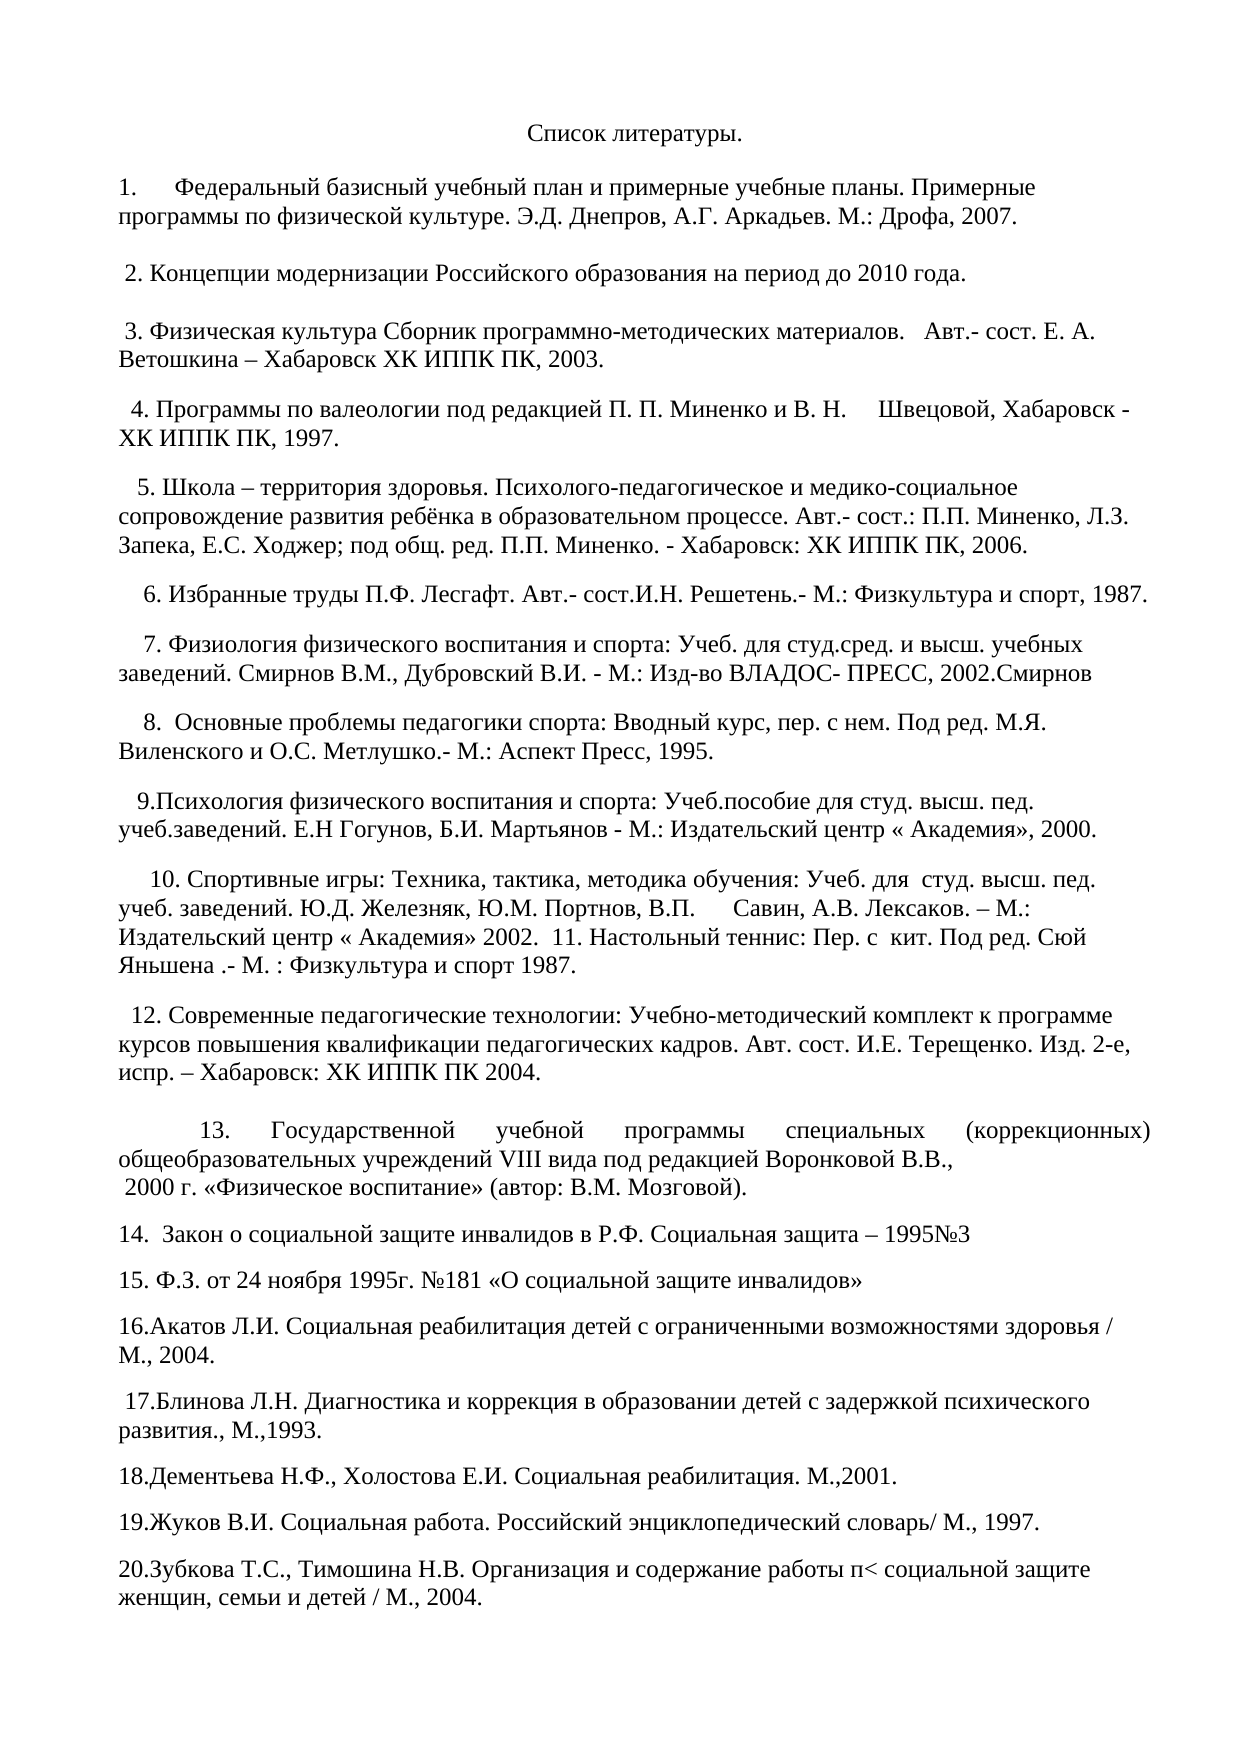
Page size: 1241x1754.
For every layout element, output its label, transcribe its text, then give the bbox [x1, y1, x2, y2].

text 18.Дементьева Н.Ф., Холостова Е.И. Социальная реабилитация. М.,2001. [118, 1461, 1152, 1490]
text 4. Программы по валеологии под редакцией П. П. Миненко и В. Н. Швецовой, Хабаровск - ХК ИППК ПК, 1997. [118, 394, 1152, 452]
text 9.Психология физического воспитания и спорта: Учеб.пособие для студ. высш. пед. учеб.заведений. Е.Н Гогунов, Б.И. Мартьянов - М.: Издательский центр « Академия», 2000. [118, 786, 1152, 843]
text 7. Физиология физического воспитания и спорта: Учеб. для студ.сред. и высш. учебных заведений. Смирнов В.М., Дубровский В.И. - М.: Изд-во ВЛАДОС- ПРЕСС, 2002.Смирнов [118, 629, 1152, 687]
text . «Физическое воспитание» (автор: В.М. Мозговой). [118, 1172, 1152, 1201]
text 10. Спортивные игры: Техника, тактика, методика обучения: Учеб. для студ. высш. пед. учеб. заведений. Ю.Д. Железняк, Ю.М. Портнов, В.П. Савин, А.В. Лексаков. – М.: Издательский центр « Академия» 2002. 11. Настольный теннис: Пер. с кит. Под ред. Сюй Яньшена .- М. : Физкультура и спорт 1987. [118, 864, 1152, 979]
text 19.Жуков В.И. Социальная работа. Российский энциклопедический словарь/ М., 1997. [118, 1507, 1152, 1536]
text 2. Концепции модернизации Российского образования на период до 2010 года. [118, 258, 1152, 287]
text 3. Физическая культура Сборник программно-методических материалов. Авт.- сост. Е. А. Ветошкина – Хабаровск ХК ИППК ПК, 2003. [118, 316, 1152, 373]
text 8. Основные проблемы педагогики спорта: Вводный курс, пер. с нем. Под ред. М.Я. Виленского и О.С. Метлушко.- М.: Аспект Пресс, 1995. [118, 707, 1152, 765]
list Федеральный базисный учебный план и примерные учебные планы. Примерные программы по физической культуре. Э.Д. Днепров, А.Г. Аркадьев. М.: Дрофа, 2007. [118, 172, 1152, 229]
text 12. Современные педагогические технологии: Учебно-методический комплект к программе курсов повышения квалификации педагогических кадров. Авт. сост. И.Е. Терещенко. Изд. 2-е, испр. – Хабаровск: ХК ИППК ПК 2004. [118, 1000, 1152, 1086]
text 6. Избранные труды П.Ф. Лесгафт. Авт.- сост.И.Н. Решетень.- М.: Физкультура и спорт, 1987. [118, 579, 1152, 608]
text Список литературы. [118, 118, 1152, 147]
text 5. Школа – территория здоровья. Психолого-педагогическое и медико-социальное сопровождение развития ребёнка в образовательном процессе. Авт.- сост.: П.П. Миненко, Л.З. Запека, Е.С. Ходжер; под общ. ред. П.П. Миненко. - Хабаровск: ХК ИППК ПК, 2006. [118, 472, 1152, 559]
text 13. Государственной учебной программы специальных (коррекционных) общеобразовательных учреждений VIII вида под редакцией Воронковой В.В., [118, 1115, 1152, 1172]
text 16.Акатов Л.И. Социальная реабилитация детей с ограниченными возможностями здоровья / М., 2004. [118, 1311, 1152, 1369]
text 17.Блинова Л.Н. Диагностика и коррекция в образовании детей с задержкой психического развития., М.,1993. [118, 1386, 1152, 1444]
text 14. Закон о социальной защите инвалидов в Р.Ф. Социальная защита – 1995№3 [118, 1219, 1152, 1247]
text 15. Ф.З. от 24 ноября 1995г. №181 «О социальной защите инвалидов» [118, 1265, 1152, 1294]
text 20.Зубкова Т.С., Тимошина Н.В. Организация и содержание работы п< социальной защите женщин, семьи и детей / М., 2004. [118, 1554, 1152, 1611]
